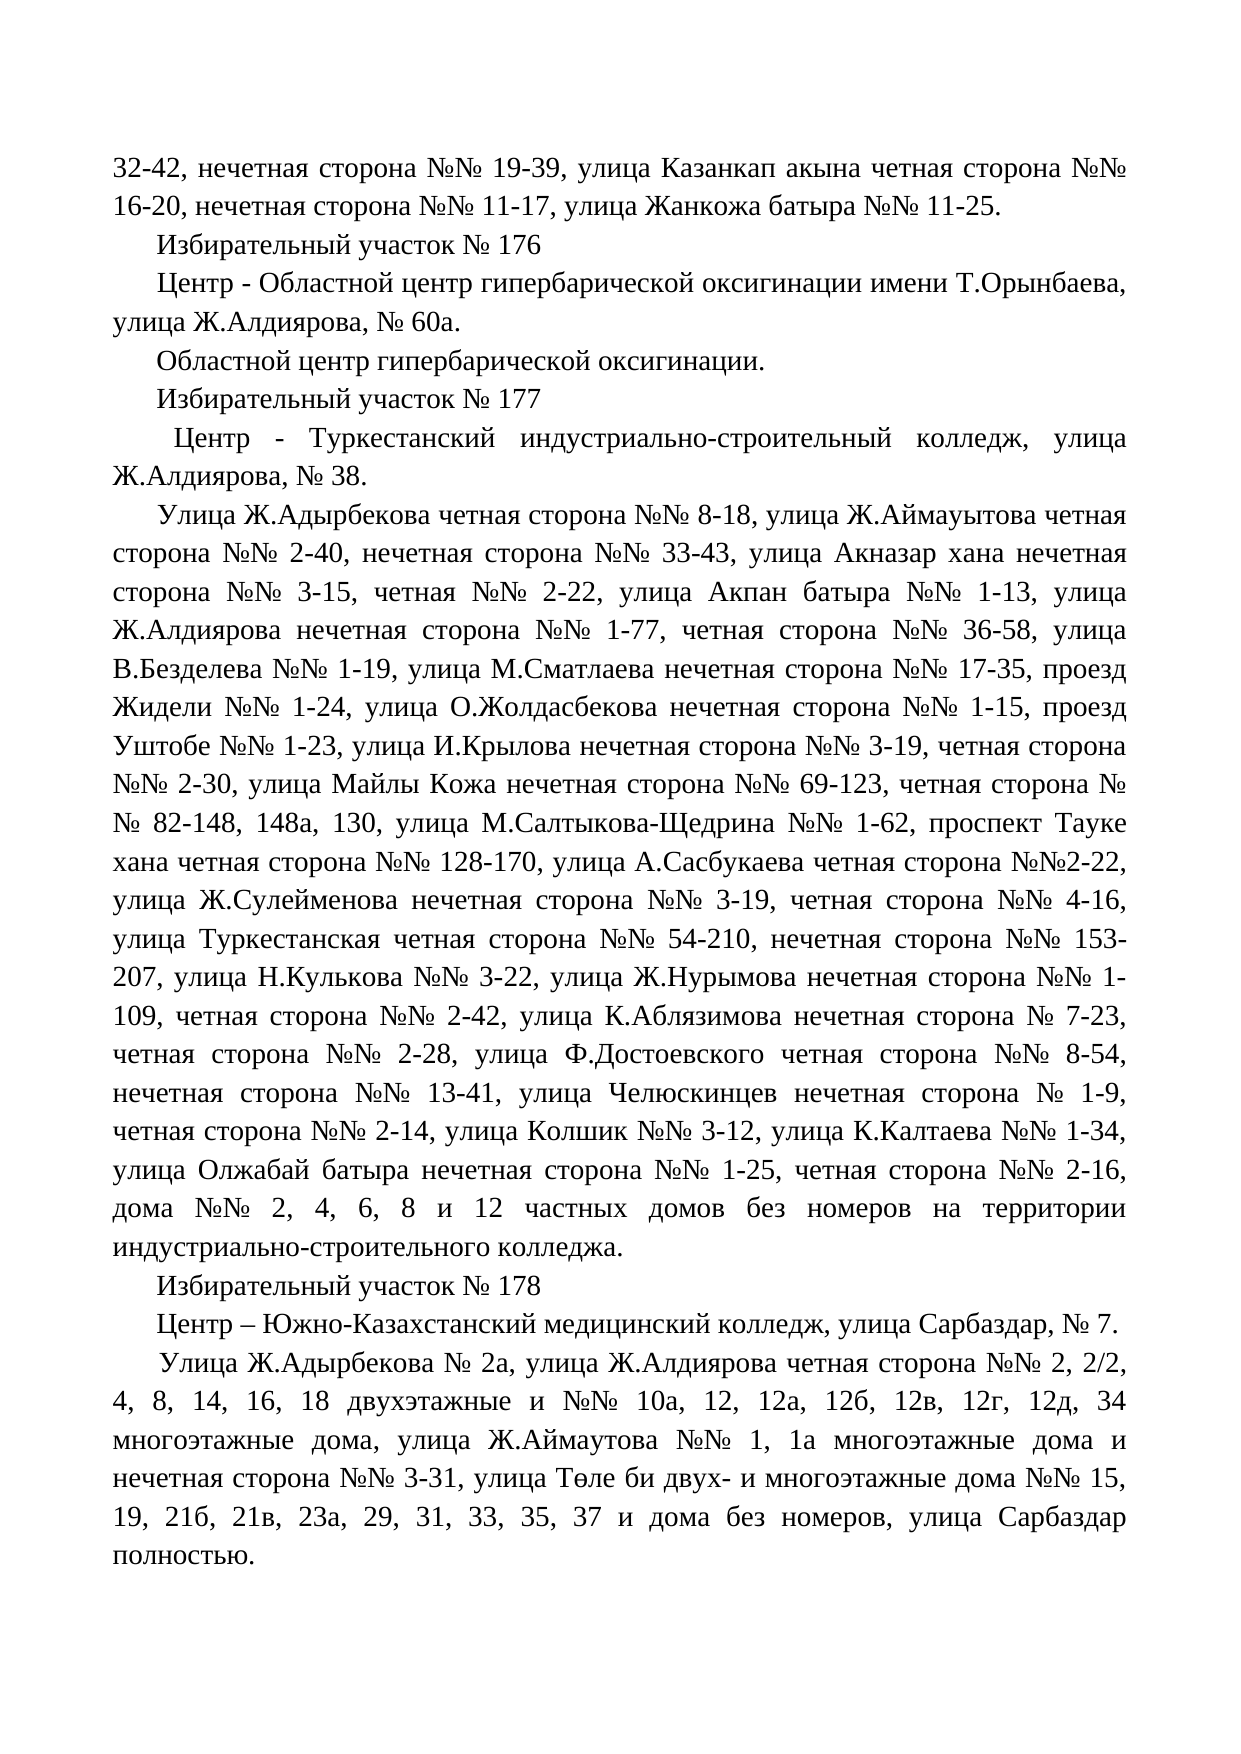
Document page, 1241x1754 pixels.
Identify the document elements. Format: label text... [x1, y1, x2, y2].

text Улица Ж.Адырбекова четная сторона №№ 8-18, улица Ж.Аймауытова четная сторона №№ 2-40, нечетная сторона №№ 33-43, улица Акназар хана нечетная сторона №№ 3-15, четная №№ 2-22, улица Акпан батыра №№ 1-13, улица Ж.Алдиярова нечетная сторона №№ 1-77, четная сторона №№ 36-58, улица В.Безделева №№ 1-19, улица М.Сматлаева нечетная сторона №№ 17-35, проезд Жидели №№ 1-24, улица О.Жолдасбекова нечетная сторона №№ 1-15, проезд Уштобе №№ 1-23, улица И.Крылова нечетная сторона №№ 3-19, четная сторона №№ 2-30, улица Майлы Кожа нечетная сторона №№ 69-123, четная сторона №№ 82-148, 148а, 130, улица М.Салтыкова-Щедрина №№ 1-62, проспект Тауке хана четная сторона №№ 128-170, улица А.Сасбукаева четная сторона №№2-22, улица Ж.Сулейменова нечетная сторона №№ 3-19, четная сторона №№ 4-16, улица Туркестанская четная сторона №№ 54-210, нечетная сторона №№ 153-207, улица Н.Кулькова №№ 3-22, улица Ж.Нурымова нечетная сторона №№ 1-109, четная сторона №№ 2-42, улица К.Аблязимова нечетная сторона № 7-23, четная сторона №№ 2-28, улица Ф.Достоевского четная сторона №№ 8-54, нечетная сторона №№ 13-41, улица Челюскинцев нечетная сторона № 1-9, четная сторона №№ 2-14, улица Колшик №№ 3-12, улица К.Калтаева №№ 1-34, улица Олжабай батыра нечетная сторона №№ 1-25, четная сторона №№ 2-16, дома №№ 2, 4, 6, 8 и 12 частных домов без номеров на территории индустриально-строительного колледжа. [112, 497, 1128, 1263]
text Избирательный участок № 177 [112, 381, 1128, 415]
text Центр – Южно-Казахстанский медицинский колледж, улица Сарбаздар, № 7. [112, 1306, 1128, 1340]
text Избирательный участок № 176 [112, 227, 1128, 261]
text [112, 150, 1128, 222]
text Улица Ж.Адырбекова № 2а, улица Ж.Алдиярова четная сторона №№ 2, 2/2, 4, 8, 14, 16, 18 двухэтажные и №№ 10а, 12, 12а, 12б, 12в, 12г, 12д, 34 многоэтажные дома, улица Ж.Аймаутова №№ 1, 1а многоэтажные дома и нечетная сторона №№ 3-31, улица Төле би двух- и многоэтажные дома №№ 15, 19, 21б, 21в, 23а, 29, 31, 33, 35, 37 и дома без номеров, улица Сарбаздар полностью. [112, 1345, 1128, 1571]
text Избирательный участок № 178 [112, 1268, 1128, 1301]
text Областной центр гипербарической оксигинации. [112, 343, 1128, 376]
text Центр - Туркестанский индустриально-строительный колледж, улица Ж.Алдиярова, № 38. [112, 420, 1128, 492]
text Центр - Областной центр гипербарической оксигинации имени Т.Орынбаева, улица Ж.Алдиярова, № 60а. [112, 266, 1128, 338]
